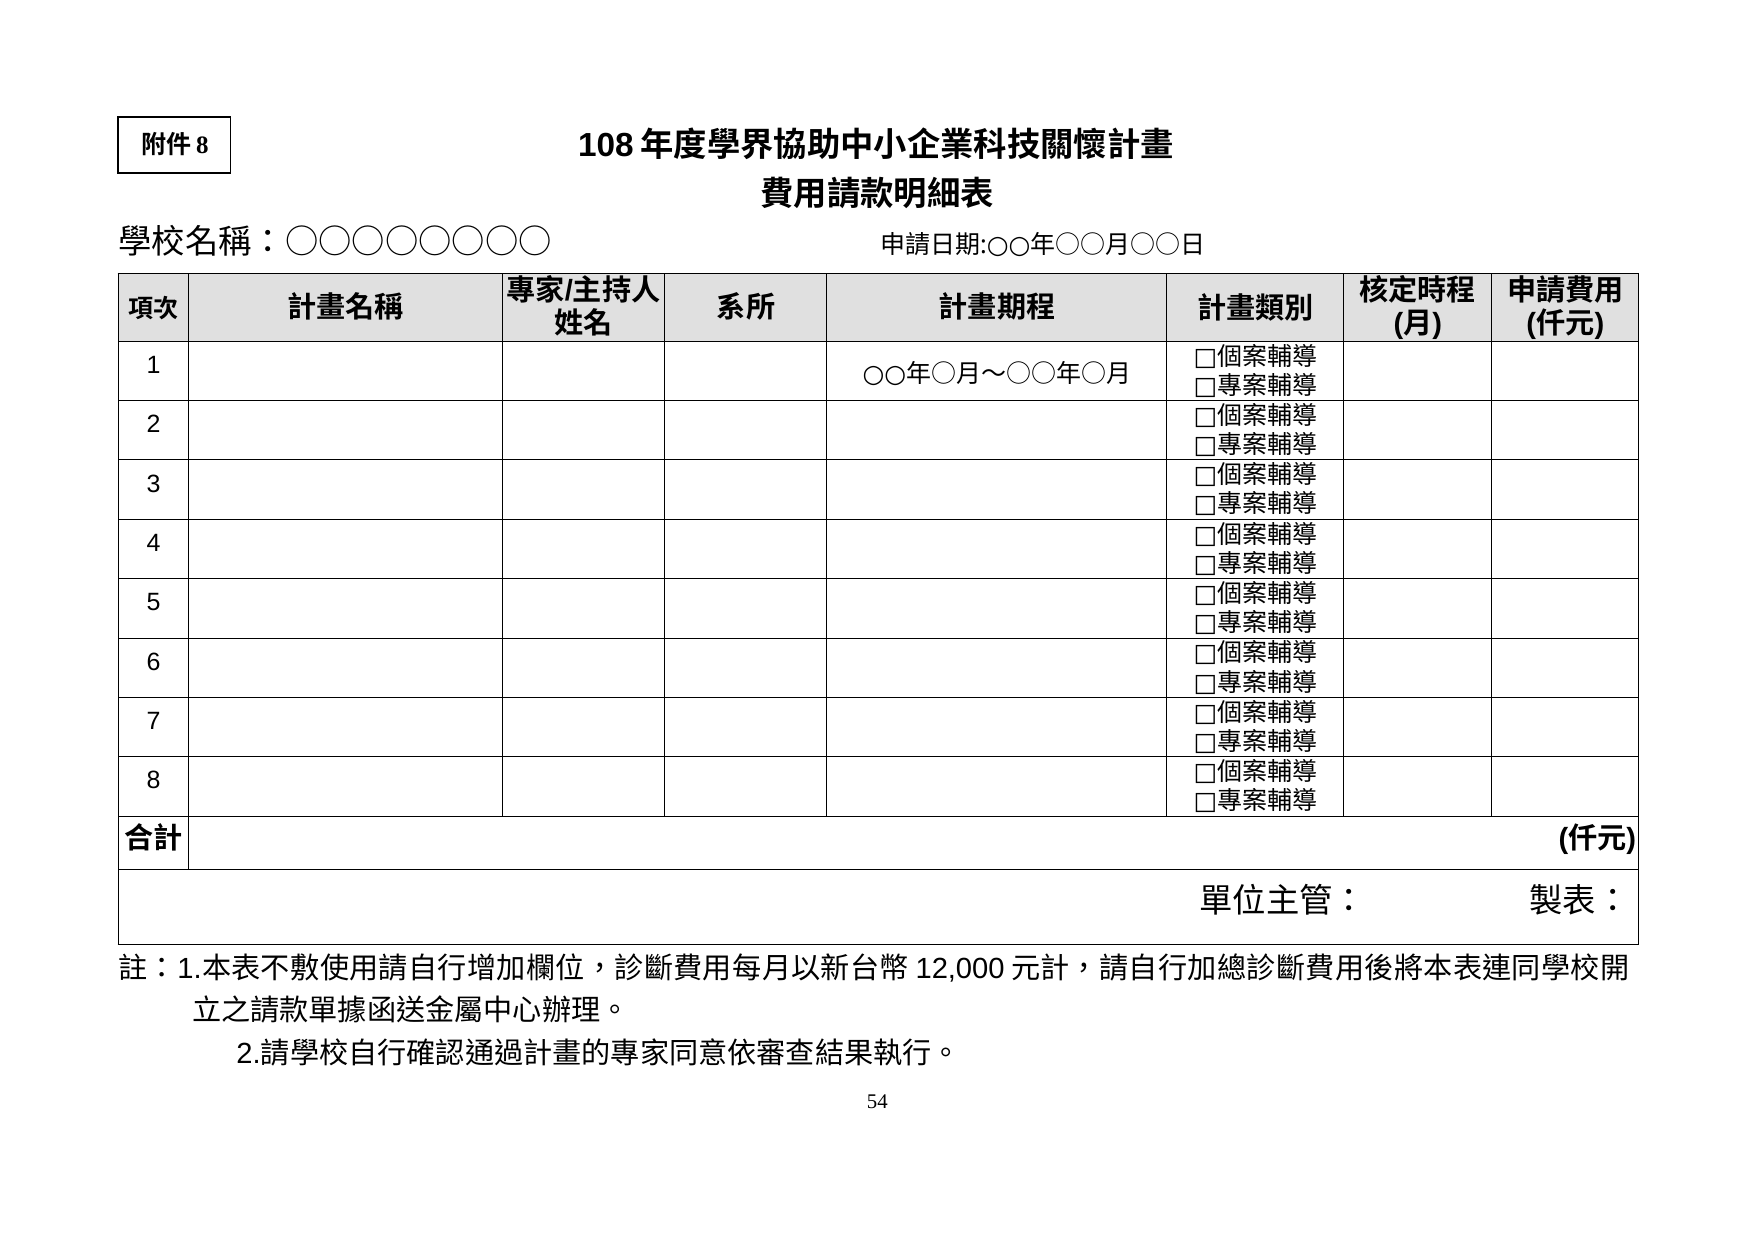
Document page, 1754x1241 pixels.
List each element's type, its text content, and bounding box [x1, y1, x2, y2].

table_cell [665, 698, 826, 756]
table_cell 2 [119, 401, 188, 459]
text 學校名稱：○○○○○○○○ 申請日期:○○年○○月○○日 [118, 227, 1633, 260]
table_cell 1 [119, 342, 188, 400]
table_cell [189, 460, 502, 519]
table_cell 8 [119, 757, 188, 816]
table_cell [503, 342, 664, 400]
table_cell [827, 579, 1166, 637]
table_cell [503, 460, 664, 519]
table_cell [189, 698, 502, 756]
table_cell [189, 520, 502, 578]
text 2.請學校自行確認通過計畫的專家同意依審查結果執行。 [177, 1029, 1630, 1071]
table_cell [665, 579, 826, 637]
table_cell [1344, 401, 1491, 459]
table_cell □個案輔導 □專案輔導 [1167, 342, 1343, 400]
table_cell [665, 342, 826, 400]
table_cell 單位主管： 製表： [119, 870, 1638, 943]
table_cell (仟元) [189, 817, 1638, 869]
table_cell [1344, 460, 1491, 519]
table_cell [1344, 342, 1491, 400]
table_cell [503, 698, 664, 756]
table_cell [1492, 579, 1638, 637]
table_cell [189, 579, 502, 637]
table_cell □個案輔導 □專案輔導 [1167, 460, 1343, 519]
table_cell □個案輔導 □專案輔導 [1167, 639, 1343, 697]
table_cell [503, 401, 664, 459]
table_cell [1344, 520, 1491, 578]
text 108年度學界協助中小企業科技關懷計畫 [231, 118, 1633, 166]
table_cell [1492, 460, 1638, 519]
table_header 申請費用 (仟元) [1492, 274, 1638, 341]
table_cell [827, 520, 1166, 578]
table_cell [1492, 757, 1638, 816]
table_cell [665, 401, 826, 459]
table_cell 3 [119, 460, 188, 519]
table_cell □個案輔導 □專案輔導 [1167, 520, 1343, 578]
table_header 計畫期程 [827, 274, 1166, 341]
table_cell [189, 639, 502, 697]
table_cell [503, 579, 664, 637]
table_cell □個案輔導 □專案輔導 [1167, 401, 1343, 459]
table_cell 合計 [119, 817, 188, 869]
table_cell ○○年○月～○○年○月 [827, 342, 1166, 400]
table_cell [1492, 520, 1638, 578]
table_cell □個案輔導 □專案輔導 [1167, 579, 1343, 637]
table_cell 7 [119, 698, 188, 756]
table_cell [1492, 342, 1638, 400]
table_cell [1492, 639, 1638, 697]
table_cell [1344, 698, 1491, 756]
table_cell □個案輔導 □專案輔導 [1167, 757, 1343, 816]
table_cell [1492, 698, 1638, 756]
table_cell [189, 342, 502, 400]
table_cell [827, 639, 1166, 697]
table_cell [1344, 757, 1491, 816]
table_header 項次 [119, 274, 188, 341]
table_header 專家/主持人姓名 [503, 274, 664, 341]
table_cell [189, 401, 502, 459]
table_cell [189, 757, 502, 816]
table_cell [827, 401, 1166, 459]
table_cell [503, 639, 664, 697]
table_cell [665, 520, 826, 578]
table_header 核定時程(月) [1344, 274, 1491, 341]
table_cell [827, 698, 1166, 756]
table_cell 5 [119, 579, 188, 637]
table_header 計畫名稱 [189, 274, 502, 341]
table_cell [665, 639, 826, 697]
table_cell [503, 757, 664, 816]
table_cell [1492, 401, 1638, 459]
text 註：1.本表不敷使用請自行增加欄位，診斷費用每月以新台幣12,000元計，請自行加總診斷費用後將本表連同學校開立之請款單據函送金屬中心辦理。 [118, 945, 1630, 1029]
table_cell 4 [119, 520, 188, 578]
table_cell [665, 757, 826, 816]
table_cell [827, 460, 1166, 519]
table_cell 6 [119, 639, 188, 697]
table_header 計畫類別 [1167, 274, 1343, 341]
table_cell [1344, 639, 1491, 697]
table_header 系所 [665, 274, 826, 341]
table_cell [665, 460, 826, 519]
text 費用請款明細表 [118, 166, 1636, 214]
table_cell [827, 757, 1166, 816]
table_cell [503, 520, 664, 578]
table_cell [1344, 579, 1491, 637]
table_cell □個案輔導 □專案輔導 [1167, 698, 1343, 756]
